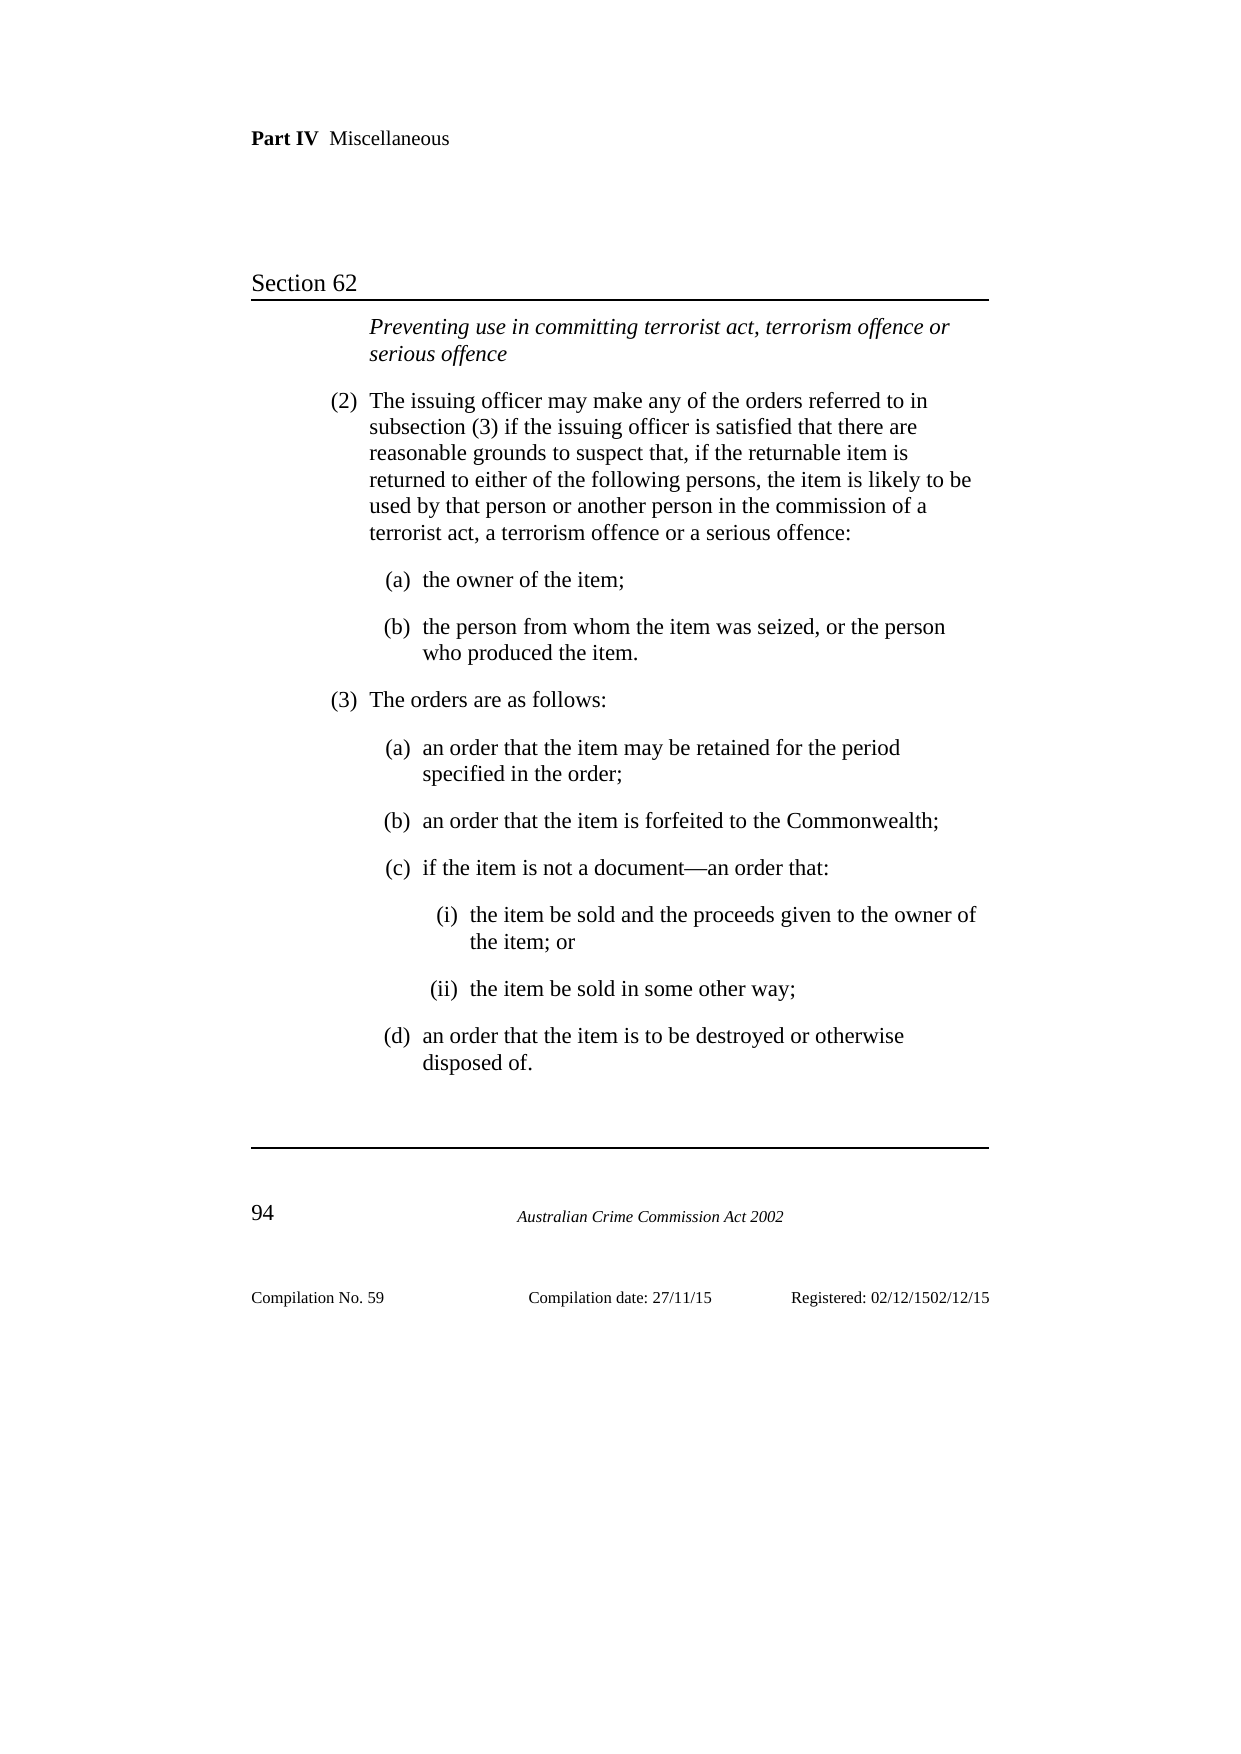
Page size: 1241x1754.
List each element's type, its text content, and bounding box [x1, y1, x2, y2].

text (a) the owner of the item; [251, 566, 989, 592]
text (b) an order that the item is forfeited to the Commonwealth; [251, 807, 989, 833]
text Preventing use in committing terrorist act, terrorism offence or serious offence [369, 313, 989, 366]
text (c) if the item is not a document—an order that: [251, 854, 989, 881]
text (i) the item be sold and the proceeds given to the owner of the item; or [251, 902, 989, 954]
text (b) the person from whom the item was seized, or the person who produced the item. [251, 613, 989, 666]
text (ii) the item be sold in some other way; [251, 975, 989, 1001]
text (a) an order that the item may be retained for the period specified in the order; [251, 734, 989, 786]
text (3) The orders are as follows: [251, 686, 989, 713]
text (2) The issuing officer may make any of the orders referred to in subsection (3) if the issuing officer is satisfied that there are reasonable grounds to suspect that, if the returnable item is returned to either of the following persons, the item is likely to be used by that person or another person in the commission of a terrorist act, a terrorism offence or a serious offence: [251, 387, 989, 545]
text (d) an order that the item is to be destroyed or otherwise disposed of. [251, 1022, 989, 1075]
